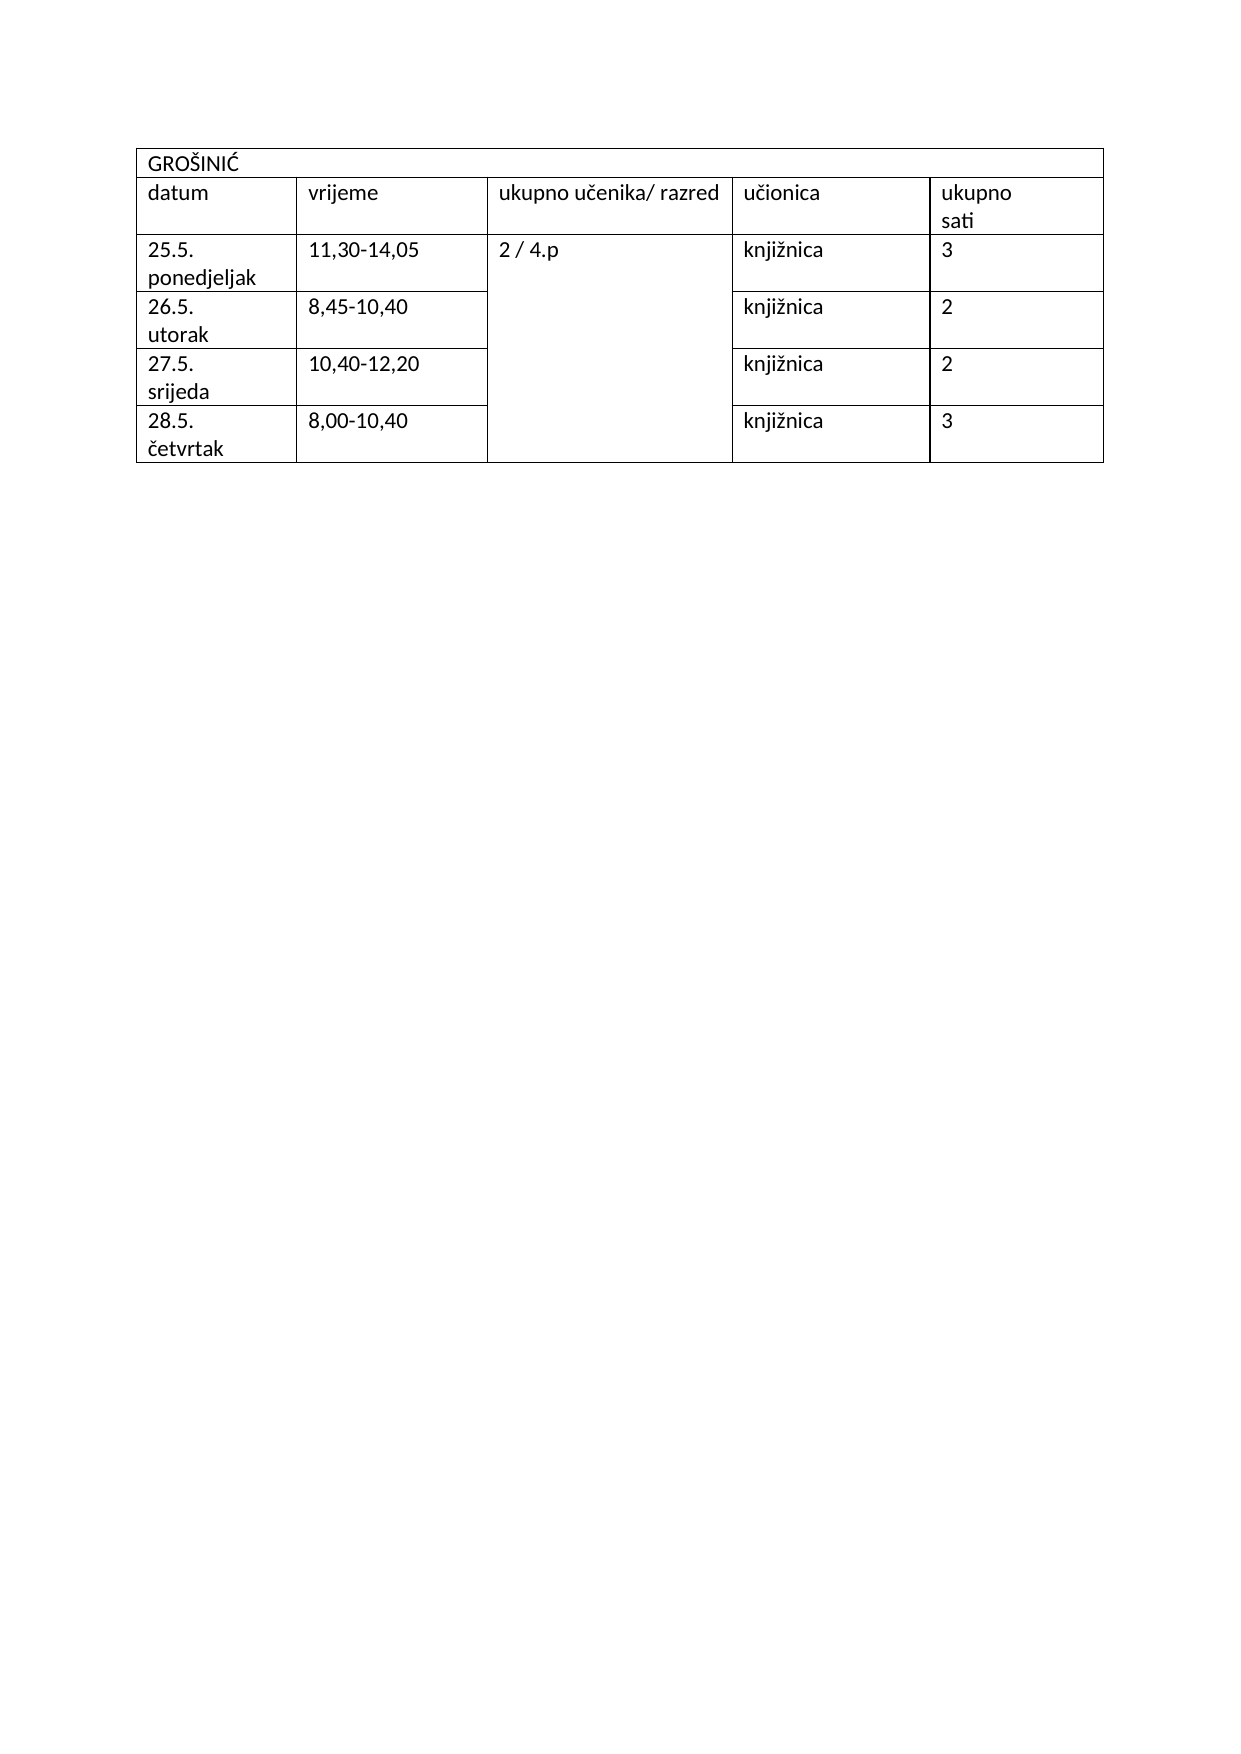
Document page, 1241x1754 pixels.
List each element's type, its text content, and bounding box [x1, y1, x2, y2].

table_cell knjižnica [733, 235, 929, 291]
table_cell 25.5. ponedjeljak [137, 235, 296, 291]
table_cell 3 [931, 235, 1103, 291]
table_header GROŠINIĆ [137, 149, 1103, 177]
table_cell ukupno učenika/ razred [488, 178, 732, 234]
table_cell 27.5. srijeda [137, 349, 296, 405]
table_cell 11,30-14,05 [297, 235, 487, 291]
table_cell učionica [733, 178, 929, 234]
table_cell 26.5. utorak [137, 292, 296, 348]
table_cell knjižnica [733, 406, 929, 462]
table_cell knjižnica [733, 292, 929, 348]
table_cell knjižnica [733, 349, 929, 405]
table_cell 2 [931, 349, 1103, 405]
table_cell vrijeme [297, 178, 487, 234]
table_cell 8,00-10,40 [297, 406, 487, 462]
table_cell 2 / 4.p [488, 235, 732, 462]
table_cell 2 [931, 292, 1103, 348]
table_cell ukupno sati [931, 178, 1103, 234]
table_cell 28.5. četvrtak [137, 406, 296, 462]
table_cell 10,40-12,20 [297, 349, 487, 405]
table_cell 8,45-10,40 [297, 292, 487, 348]
table_cell 3 [931, 406, 1103, 462]
table_cell datum [137, 178, 296, 234]
